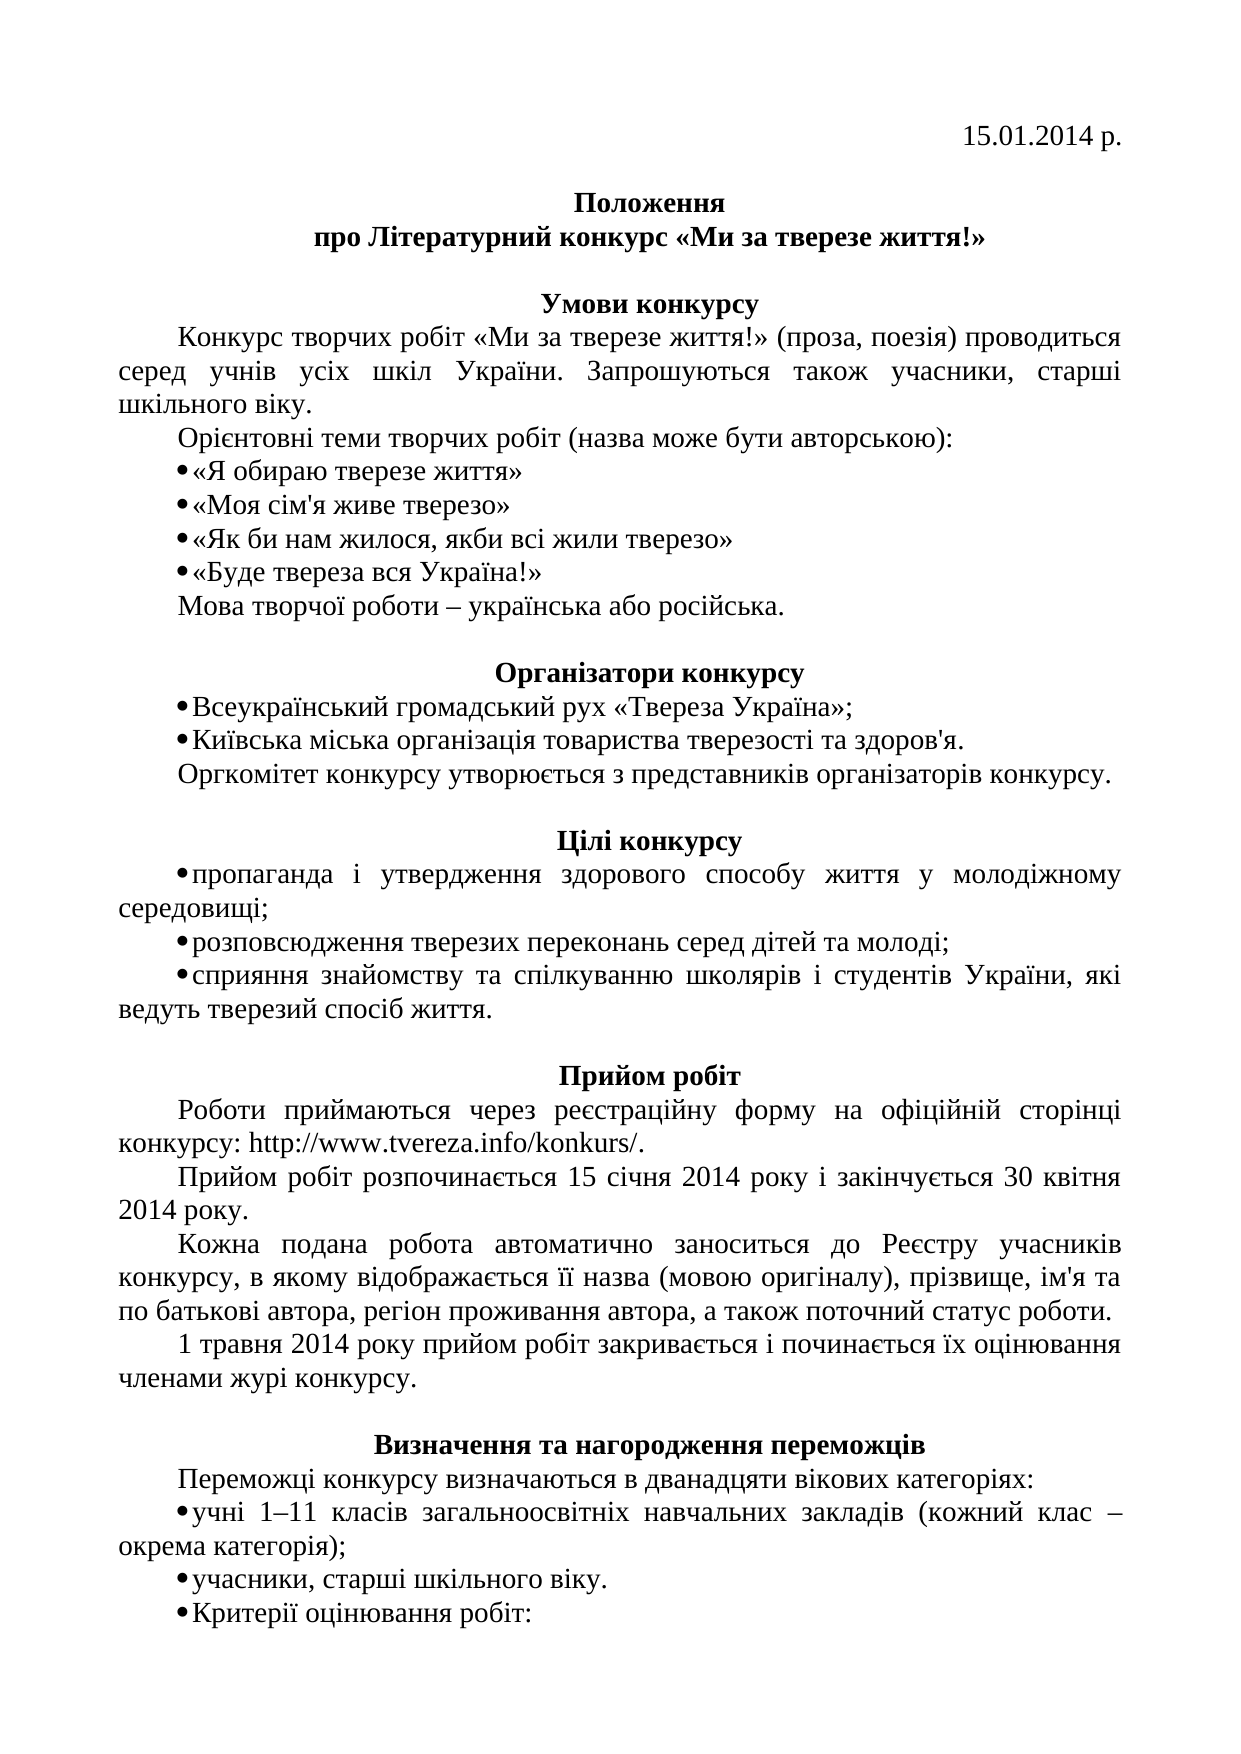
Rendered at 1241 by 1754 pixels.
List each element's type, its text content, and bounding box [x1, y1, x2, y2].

text Конкурс творчих робіт «Ми за тверезе життя!» (проза, поезія) проводиться серед учнів усіх шкіл України. Запрошуються також учасники, старші шкільного віку. [118, 319, 1122, 420]
text Цілі конкурсу [118, 823, 1122, 857]
text Роботи приймаються через реєстраційну форму на офіційній сторінці конкурсу: http://www.tvereza.info/konkurs/. [118, 1092, 1122, 1159]
text Визначення та нагородження переможців [118, 1427, 1122, 1461]
list «Як би нам жилося, якби всі жили тверезо» [118, 521, 1122, 554]
list 15.01.2014 р. [118, 118, 1122, 152]
text Мова творчої роботи – українська або російська. [118, 588, 1122, 622]
list Критерії оцінювання робіт: [118, 1595, 1122, 1629]
text Оргкомітет конкурсу утворюється з представників організаторів конкурсу. [118, 756, 1122, 789]
text Прийом робіт [118, 1058, 1122, 1092]
list пропаганда і утвердження здорового способу життя у молодіжному середовищі; [118, 857, 1122, 924]
text Організатори конкурсу [118, 655, 1122, 689]
list розповсюдження тверезих переконань серед дітей та молоді; [118, 924, 1122, 957]
text 1 травня 2014 року прийом робіт закривається і починається їх оцінювання членами журі конкурсу. [118, 1327, 1122, 1394]
list Київська міська організація товариства тверезості та здоров'я. [118, 722, 1122, 756]
list «Буде твереза вся Україна!» [118, 554, 1122, 588]
list учасники, старші шкільного віку. [118, 1561, 1122, 1595]
subtitle Положення [118, 185, 1122, 219]
list Всеукраїнський громадський рух «Твереза Україна»; [118, 689, 1122, 722]
list учні 1–11 класів загальноосвітніх навчальних закладів (кожний клас – окрема категорія); [118, 1494, 1122, 1561]
list «Я обираю тверезе життя» [118, 453, 1122, 487]
list «Моя сім'я живе тверезо» [118, 487, 1122, 521]
text Прийом робіт розпочинається 15 січня 2014 року і закінчується 30 квітня 2014 року. [118, 1159, 1122, 1226]
list сприяння знайомству та спілкуванню школярів і студентів України, які ведуть тверезий спосіб життя. [118, 957, 1122, 1025]
text Переможці конкурсу визначаються в дванадцяти вікових категоріях: [118, 1461, 1122, 1494]
text Кожна подана робота автоматично заноситься до Реєстру учасників конкурсу, в якому відображається її назва (мовою оригіналу), прізвище, ім'я та по батькові автора, регіон проживання автора, а також поточний статус роботи. [118, 1226, 1122, 1327]
text Орієнтовні теми творчих робіт (назва може бути авторською): [118, 420, 1122, 453]
subtitle про Літературний конкурс «Ми за тверезе життя!» [118, 219, 1122, 252]
text Умови конкурсу [118, 286, 1122, 319]
